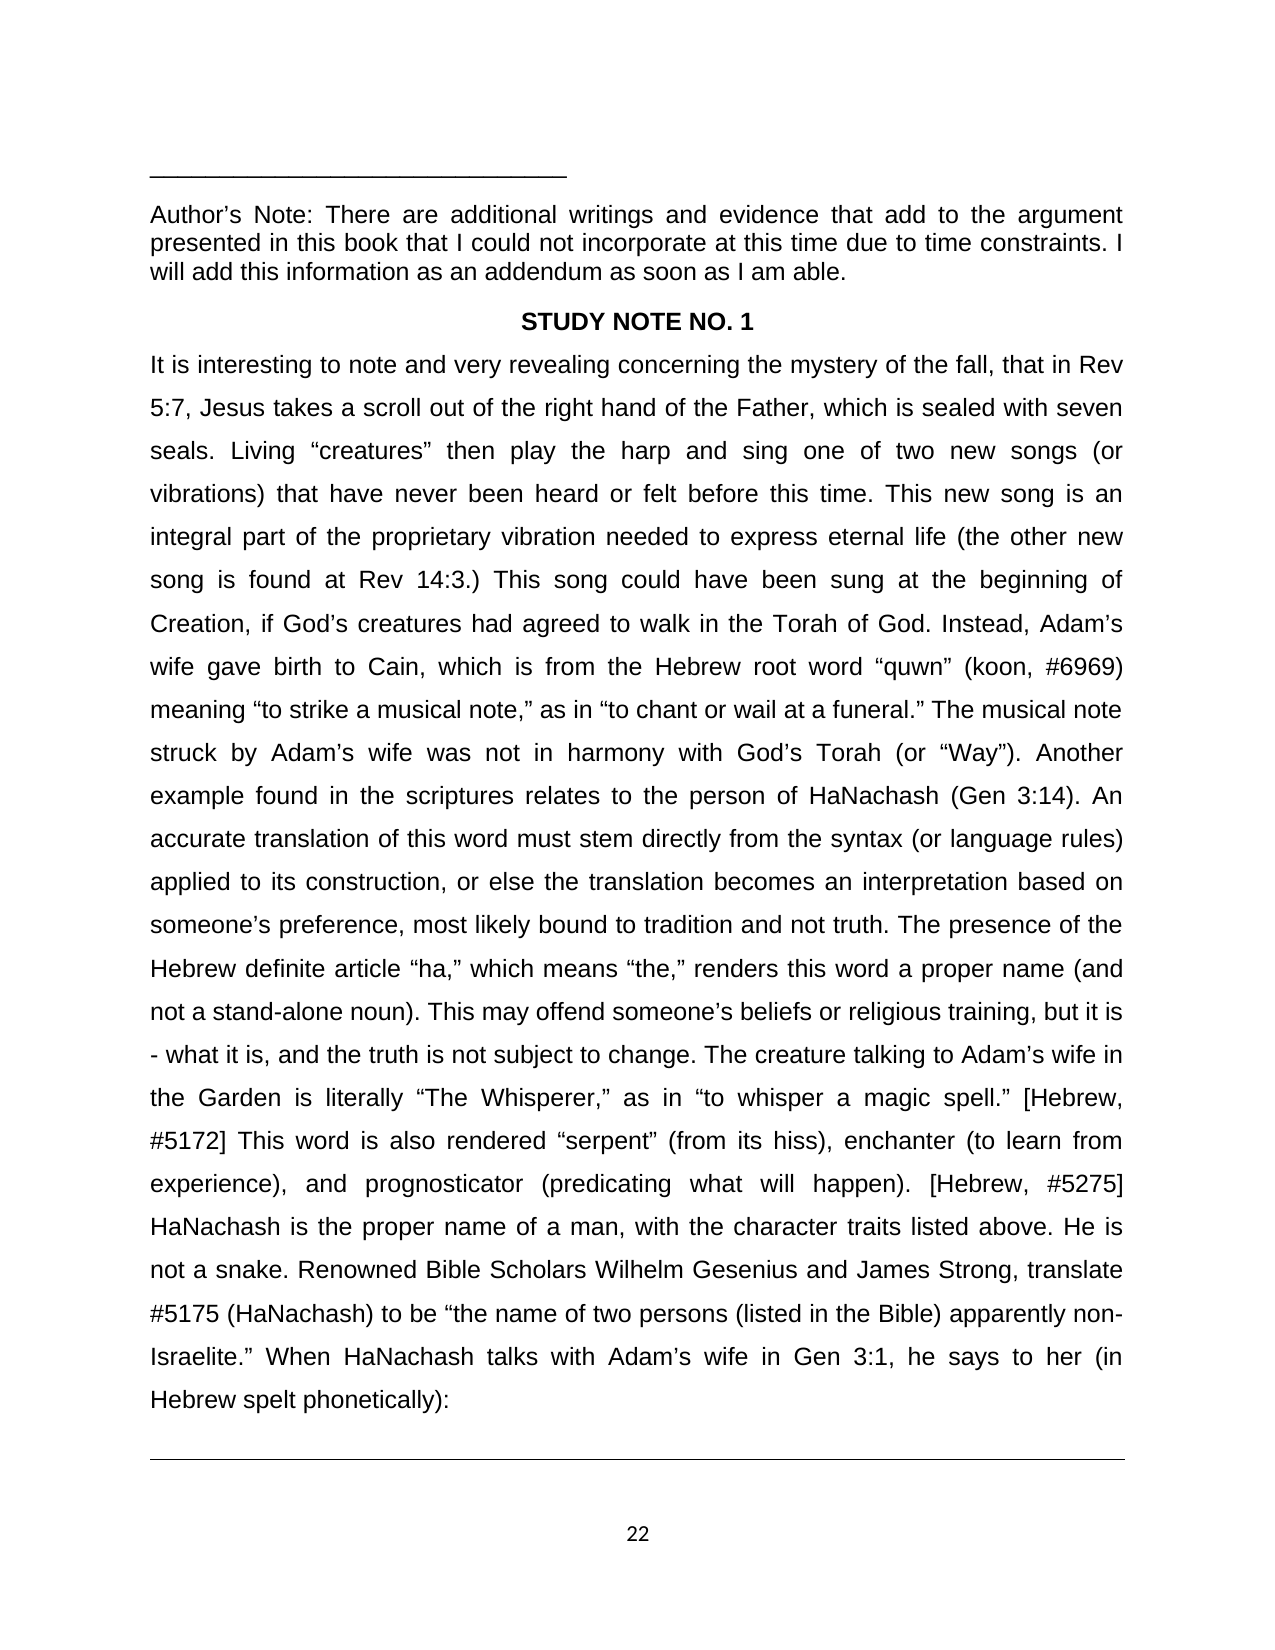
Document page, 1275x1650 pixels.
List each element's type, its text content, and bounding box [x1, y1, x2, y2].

text STUDY NOTE NO. 1 [150, 307, 1125, 335]
text ______________________________ [150, 150, 1125, 179]
text Author’s Note: There are additional writings and evidence that add to the argument presented in this book that I could not incorporate at this time due to time constraints. I will add this information as an addendum as soon as I am able. [150, 199, 1125, 286]
text It is interesting to note and very revealing concerning the mystery of the fall, that in Rev 5:7, Jesus takes a scroll out of the right hand of the Father, which is sealed with seven seals. Living “creatures” then play the harp and sing one of two new songs (or vibrations) that have never been heard or felt before this time. This new song is an integral part of the proprietary vibration needed to express eternal life (the other new song is found at Rev 14:3.) This song could have been sung at the beginning of Creation, if God’s creatures had agreed to walk in the Torah of God. Instead, Adam’s wife gave birth to Cain, which is from the Hebrew root word “quwn” (koon, #6969) meaning “to strike a musical note,” as in “to chant or wail at a funeral.” The musical note struck by Adam’s wife was not in harmony with God’s Torah (or “Way”). Another example found in the scriptures relates to the person of HaNachash (Gen 3:14). An accurate translation of this word must stem directly from the syntax (or language rules) applied to its construction, or else the translation becomes an interpretation based on someone’s preference, most likely bound to tradition and not truth. The presence of the Hebrew definite article “ha,” which means “the,” renders this word a proper name (and not a stand-alone noun). This may offend someone’s beliefs or religious training, but it is - what it is, and the truth is not subject to change. The creature talking to Adam’s wife in the Garden is literally “The Whisperer,” as in “to whisper a magic spell.” [Hebrew, #5172] This word is also rendered “serpent” (from its hiss), enchanter (to learn from experience), and prognosticator (predicating what will happen). [Hebrew, #5275] HaNachash is the proper name of a man, with the character traits listed above. He is not a snake. Renowned Bible Scholars Wilhelm Gesenius and James Strong, translate #5175 (HaNachash) to be “the name of two persons (listed in the Bible) apparently non-Israelite.” When HaNachash talks with Adam’s wife in Gen 3:1, he says to her (in Hebrew spelt phonetically): [150, 350, 1125, 1413]
